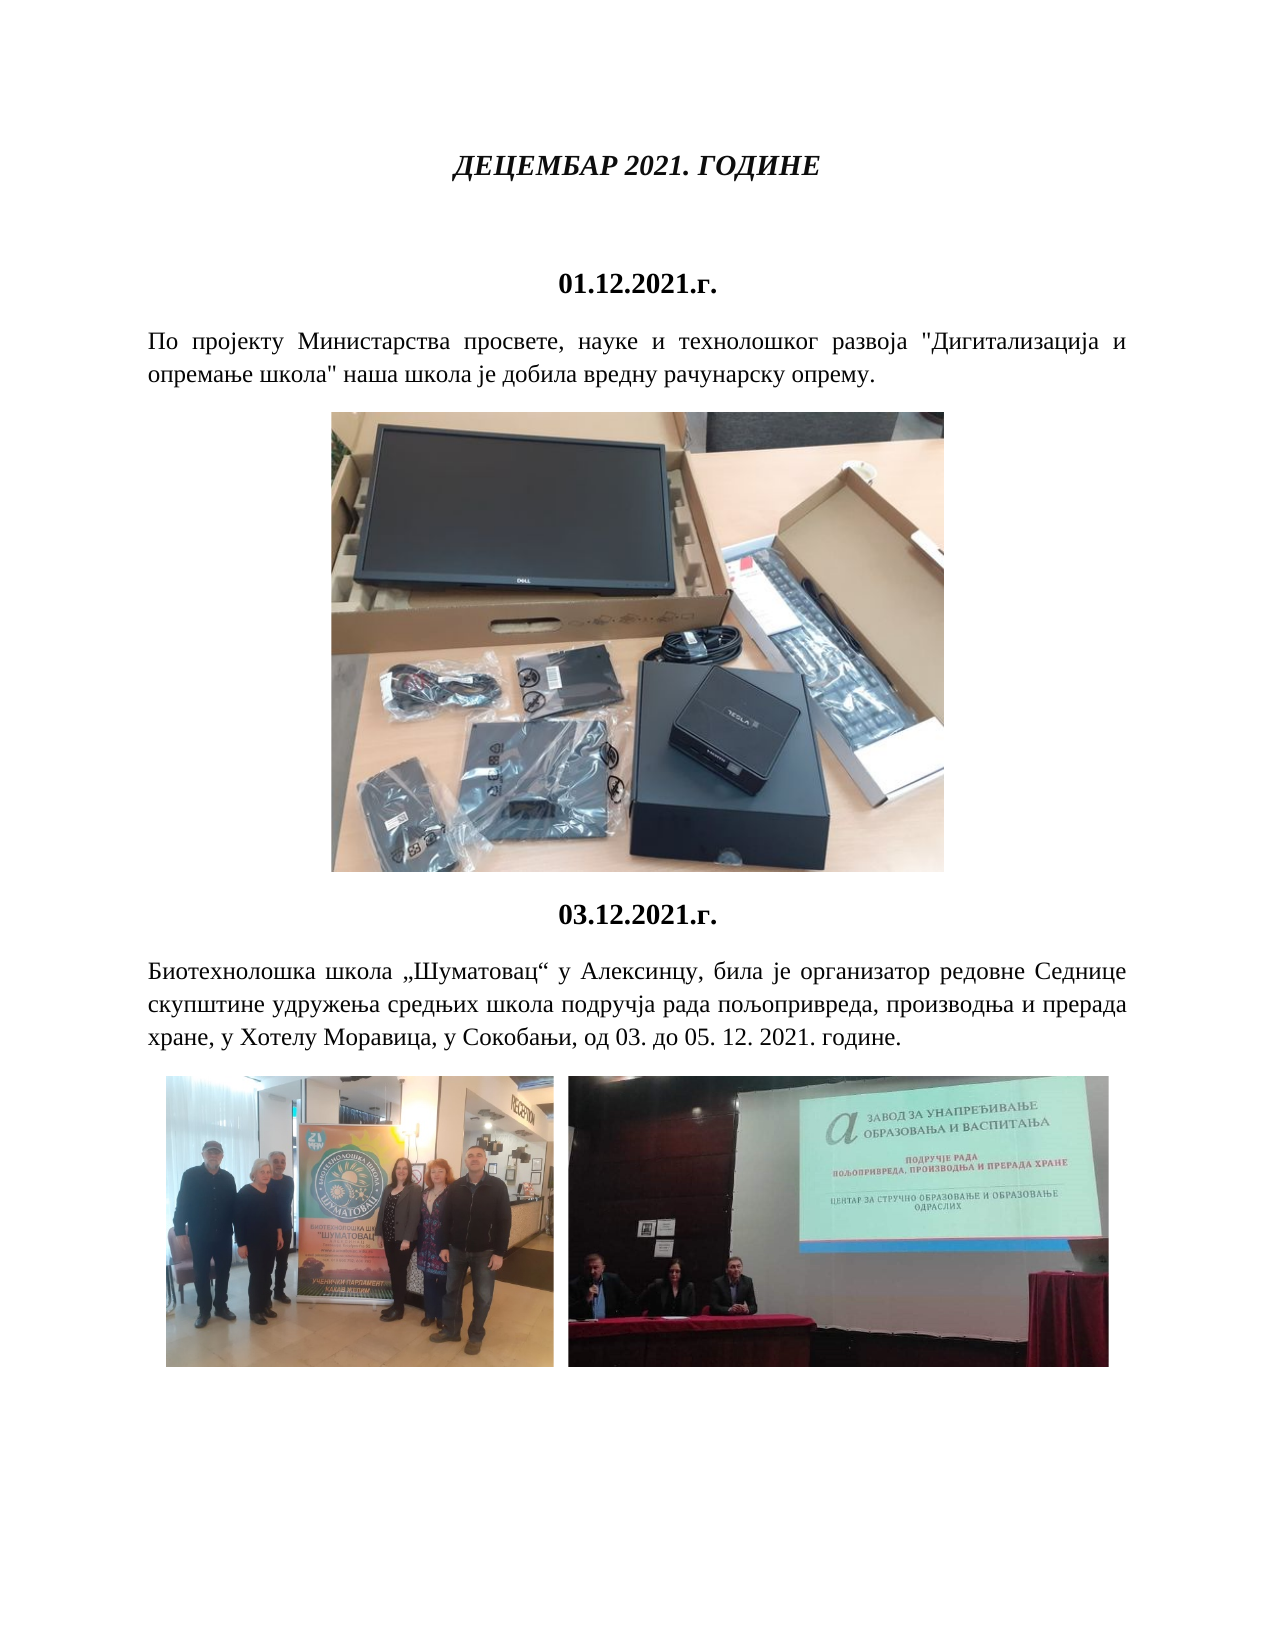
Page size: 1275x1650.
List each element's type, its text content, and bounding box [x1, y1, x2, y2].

text Биотехнолошка школа „Шуматовац“ у Алексинцу, била је организатор редовне Седнице скупштине удружења средњих школа подручја рада пољопривреда, производња и прерада хране, у Хотелу Моравица, у Сокобањи, од 03. до 05. 12. 2021. године. [148, 1018, 1127, 1051]
text ДЕЦЕМБАР 2021. ГОДИНЕ [148, 148, 1127, 181]
picture [568, 1076, 1109, 1367]
picture [166, 1076, 554, 1367]
text 03.12.2021.г. [148, 897, 1127, 931]
picture [331, 412, 944, 872]
text По пројекту Министарства просвете, науке и технолошког развоја "Дигитализација и опремање школа" наша школа је добила вредну рачунарску опрему. [148, 354, 1127, 387]
text 01.12.2021.г. [148, 266, 1127, 300]
